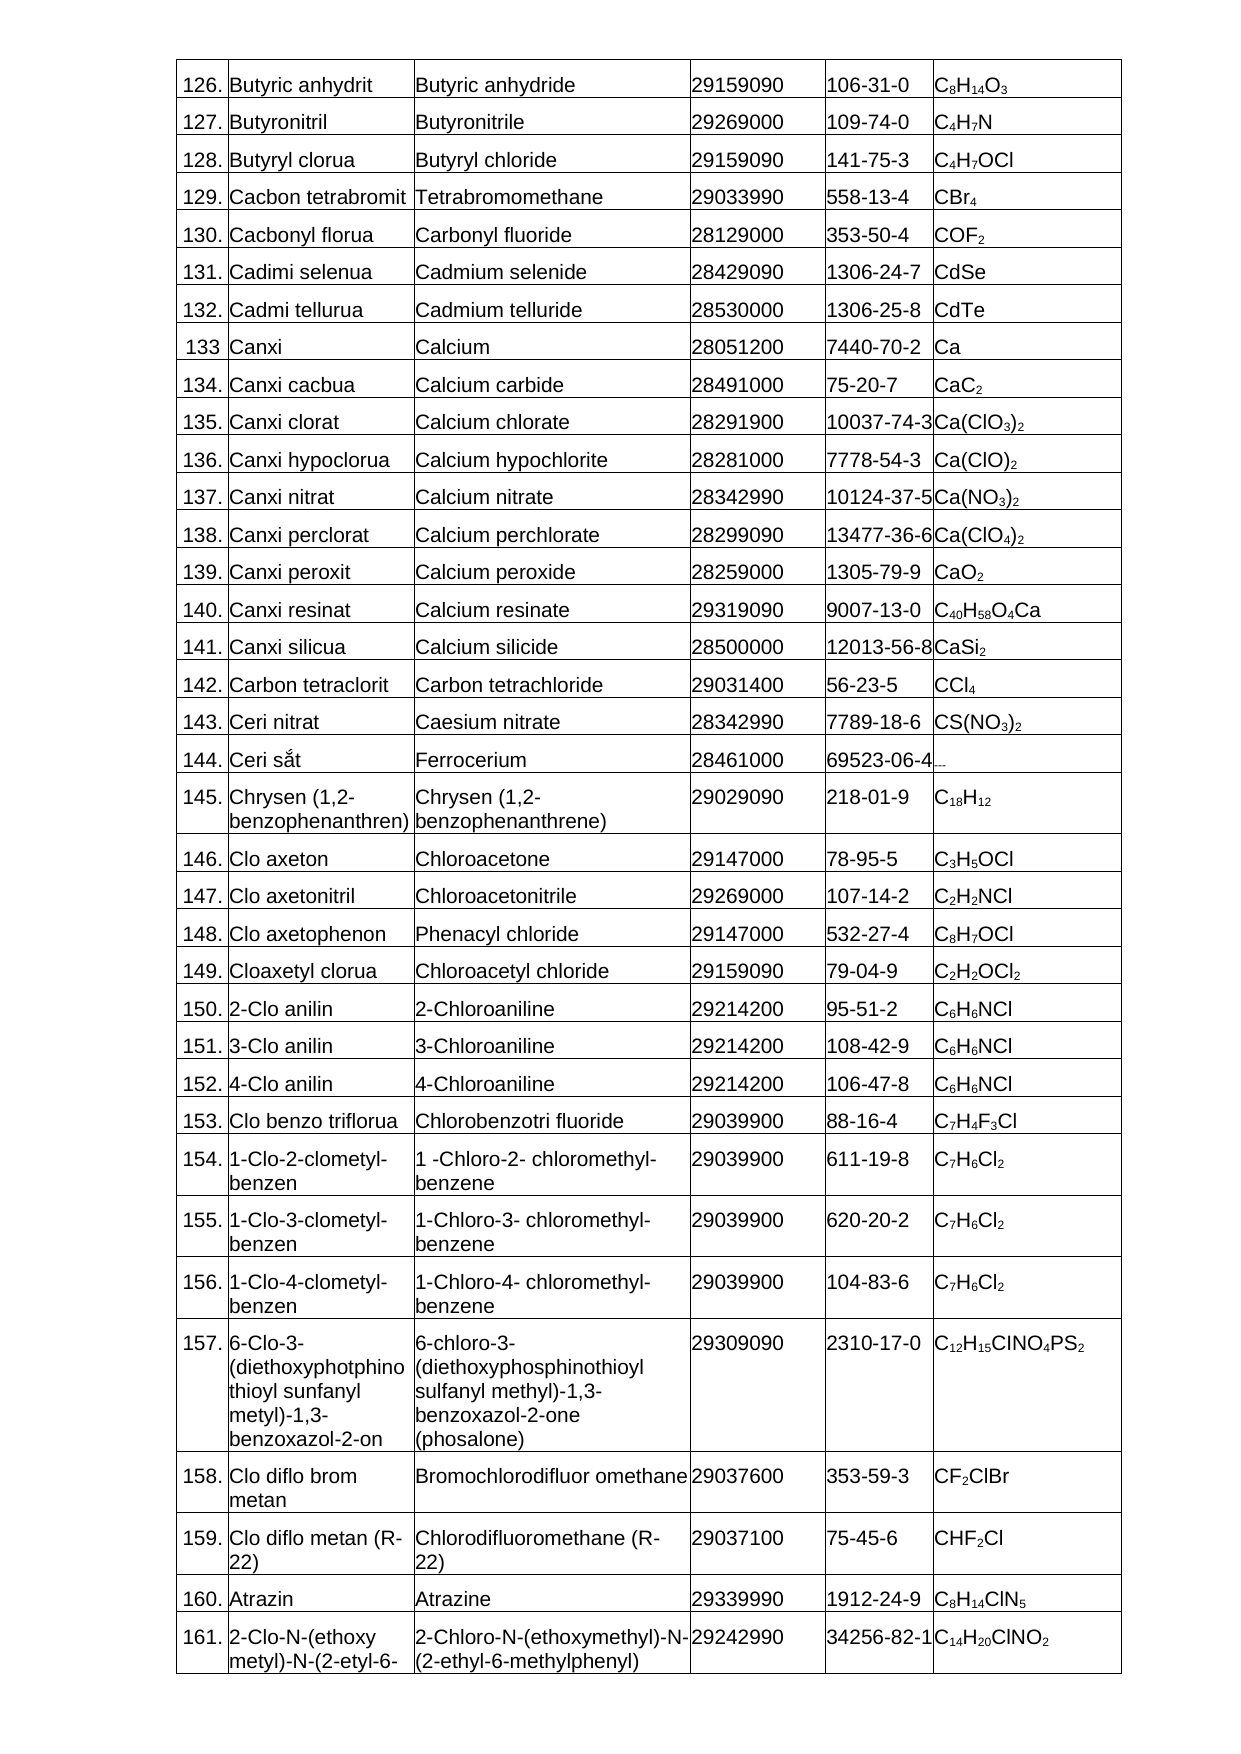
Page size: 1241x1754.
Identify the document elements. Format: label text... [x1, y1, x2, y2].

table_cell 3-Clo anilin [229, 1022, 414, 1058]
table_cell C14H20ClNO2 [934, 1612, 1121, 1673]
table_cell Atrazin [229, 1575, 414, 1611]
table_cell 29039900 [691, 1097, 825, 1133]
table_cell 1-Chloro-4- chloromethyl- benzene [415, 1257, 690, 1317]
table_cell 13477-36-6 [826, 510, 933, 547]
table_cell 78-95-5 [826, 834, 933, 871]
table_cell 29214200 [691, 1022, 825, 1058]
table_cell 155. [177, 1196, 228, 1256]
table_cell C6H6NCl [934, 1022, 1121, 1058]
table_cell 145. [177, 773, 228, 833]
table_cell 29269000 [691, 872, 825, 908]
table_cell 128. [177, 135, 228, 172]
table_cell Phenacyl chloride [415, 909, 690, 946]
table_cell 160. [177, 1575, 228, 1611]
table_cell 150. [177, 984, 228, 1021]
table_cell 141-75-3 [826, 135, 933, 172]
table_cell 156. [177, 1257, 228, 1317]
table_cell Cadmium telluride [415, 285, 690, 322]
table_cell 1-Clo-2-clometyl- benzen [229, 1134, 414, 1194]
table_cell 34256-82-1 [826, 1612, 933, 1673]
table_cell 1306-25-8 [826, 285, 933, 322]
table_cell Calcium silicide [415, 623, 690, 659]
table_cell 141. [177, 623, 228, 659]
table_cell 139. [177, 548, 228, 584]
table_cell 131. [177, 248, 228, 284]
table_cell 28500000 [691, 623, 825, 659]
table_cell Calcium carbide [415, 360, 690, 397]
table_cell C4H7OCl [934, 135, 1121, 172]
table_cell 10124-37-5 [826, 473, 933, 509]
table_cell 28342990 [691, 698, 825, 734]
table_cell C2H2NCl [934, 872, 1121, 908]
table_cell 149. [177, 947, 228, 983]
table_cell C6H6NCl [934, 984, 1121, 1021]
table_cell 29039900 [691, 1134, 825, 1194]
table_cell Canxi cacbua [229, 360, 414, 397]
table_cell Canxi resinat [229, 585, 414, 622]
table_cell Cadmium selenide [415, 248, 690, 284]
table_cell 6-Clo-3- (diethoxyphotphino thioyl sunfanyl metyl)-1,3-benzoxazol-2-on [229, 1319, 414, 1451]
table_cell 29147000 [691, 834, 825, 871]
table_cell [415, 1612, 690, 1673]
table_cell Carbon tetraclorit [229, 660, 414, 697]
table_cell Calcium peroxide [415, 548, 690, 584]
table_cell 2-Clo anilin [229, 984, 414, 1021]
table_cell 29031400 [691, 660, 825, 697]
table_cell 6-chloro-3- (diethoxyphosphinothioyl sulfanyl methyl)-1,3-benzoxazol-2-one (phosalone) [415, 1319, 690, 1451]
table_cell 7778-54-3 [826, 435, 933, 472]
table_cell 146. [177, 834, 228, 871]
table_cell C2H2OCl2 [934, 947, 1121, 983]
table_cell 29159090 [691, 135, 825, 172]
table_cell 29242990 [691, 1612, 825, 1673]
table_cell 28530000 [691, 285, 825, 322]
table_cell 29039900 [691, 1257, 825, 1317]
table_cell --- [934, 735, 1121, 772]
table_cell 134. [177, 360, 228, 397]
table_cell 29269000 [691, 98, 825, 134]
table_cell Bromochlorodifluor omethane [415, 1452, 690, 1512]
table_cell 2310-17-0 [826, 1319, 933, 1451]
table_cell 127. [177, 98, 228, 134]
table_cell 29037100 [691, 1513, 825, 1574]
table_cell Butyryl clorua [229, 135, 414, 172]
table_cell 28291900 [691, 398, 825, 434]
table_cell 28129000 [691, 210, 825, 247]
table_cell Canxi peroxit [229, 548, 414, 584]
table_cell 28259000 [691, 548, 825, 584]
table_cell COF2 [934, 210, 1121, 247]
table_cell CS(NO3)2 [934, 698, 1121, 734]
table_cell 4-Chloroaniline [415, 1059, 690, 1096]
table_cell 29159090 [691, 947, 825, 983]
table_cell 29319090 [691, 585, 825, 622]
table_cell 108-42-9 [826, 1022, 933, 1058]
table_cell Canxi [229, 323, 414, 359]
table_cell Ca(ClO3)2 [934, 398, 1121, 434]
table_cell 28491000 [691, 360, 825, 397]
table_cell C7H4F3Cl [934, 1097, 1121, 1133]
table_cell Chrysen (1,2-benzophenanthren) [229, 773, 414, 833]
table_cell C8H14ClN5 [934, 1575, 1121, 1611]
table_cell Cadimi selenua [229, 248, 414, 284]
table_cell Chloroacetone [415, 834, 690, 871]
table_cell 9007-13-0 [826, 585, 933, 622]
table_cell Calcium hypochlorite [415, 435, 690, 472]
table_cell 133 [177, 323, 228, 359]
table_cell 158. [177, 1452, 228, 1512]
table_cell Ca [934, 323, 1121, 359]
table_cell C4H7N [934, 98, 1121, 134]
table_cell 130. [177, 210, 228, 247]
table_cell C8H7OCl [934, 909, 1121, 946]
table_cell 10037-74-3 [826, 398, 933, 434]
table_cell 161. [177, 1612, 228, 1673]
table_cell 109-74-0 [826, 98, 933, 134]
table_cell 142. [177, 660, 228, 697]
table_cell 126. [177, 60, 228, 97]
table_cell 1305-79-9 [826, 548, 933, 584]
table_cell 558-13-4 [826, 173, 933, 209]
table_cell 144. [177, 735, 228, 772]
table_cell Canxi hypoclorua [229, 435, 414, 472]
table_cell Cloaxetyl clorua [229, 947, 414, 983]
table_cell Cadmi tellurua [229, 285, 414, 322]
table_cell C40H58O4Ca [934, 585, 1121, 622]
table_cell 137. [177, 473, 228, 509]
table_cell 1912-24-9 [826, 1575, 933, 1611]
table_cell 12013-56-8 [826, 623, 933, 659]
table_cell CdSe [934, 248, 1121, 284]
table_cell Chloroacetonitrile [415, 872, 690, 908]
table_cell C18H12 [934, 773, 1121, 833]
table_cell 1-Clo-3-clometyl-benzen [229, 1196, 414, 1256]
table_cell 140. [177, 585, 228, 622]
table_cell 29147000 [691, 909, 825, 946]
table_cell 154. [177, 1134, 228, 1194]
table_cell C12H15CINO4PS2 [934, 1319, 1121, 1451]
table_cell 7440-70-2 [826, 323, 933, 359]
table_cell 95-51-2 [826, 984, 933, 1021]
table_cell 2-Chloroaniline [415, 984, 690, 1021]
table_cell Clo axeton [229, 834, 414, 871]
table_cell 29339990 [691, 1575, 825, 1611]
table_cell C8H14O3 [934, 60, 1121, 97]
table_cell Butyric anhydrit [229, 60, 414, 97]
table_cell 157. [177, 1319, 228, 1451]
table_cell C3H5OCl [934, 834, 1121, 871]
table_cell 28429090 [691, 248, 825, 284]
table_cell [229, 1612, 414, 1673]
table_cell Chrysen (1,2-benzophenanthrene) [415, 773, 690, 833]
table_cell Clo benzo triflorua [229, 1097, 414, 1133]
table_cell 620-20-2 [826, 1196, 933, 1256]
table_cell 353-59-3 [826, 1452, 933, 1512]
table_cell 79-04-9 [826, 947, 933, 983]
table_cell 1306-24-7 [826, 248, 933, 284]
table_cell Calcium chlorate [415, 398, 690, 434]
table_cell Chloroacetyl chloride [415, 947, 690, 983]
table_cell 29214200 [691, 1059, 825, 1096]
table_cell Canxi clorat [229, 398, 414, 434]
table_cell 353-50-4 [826, 210, 933, 247]
table_cell 4-Clo anilin [229, 1059, 414, 1096]
table_cell 28461000 [691, 735, 825, 772]
table_cell 1-Chloro-3- chloromethyl- benzene [415, 1196, 690, 1256]
table_cell 75-45-6 [826, 1513, 933, 1574]
table_cell 75-20-7 [826, 360, 933, 397]
table_cell Chlorodifluoromethane (R-22) [415, 1513, 690, 1574]
table_cell CF2ClBr [934, 1452, 1121, 1512]
table_cell Cacbon tetrabromit [229, 173, 414, 209]
table_cell 1 -Chloro-2- chloromethyl- benzene [415, 1134, 690, 1194]
table_cell Tetrabromomethane [415, 173, 690, 209]
table_cell 129. [177, 173, 228, 209]
table_cell Caesium nitrate [415, 698, 690, 734]
table_cell 56-23-5 [826, 660, 933, 697]
table_cell CBr4 [934, 173, 1121, 209]
table_cell 218-01-9 [826, 773, 933, 833]
table_cell Ca(NO3)2 [934, 473, 1121, 509]
table_cell C6H6NCl [934, 1059, 1121, 1096]
table_cell CaC2 [934, 360, 1121, 397]
table_cell 29039900 [691, 1196, 825, 1256]
table_cell 28281000 [691, 435, 825, 472]
table_cell C7H6Cl2 [934, 1196, 1121, 1256]
table_cell 611-19-8 [826, 1134, 933, 1194]
table_cell Calcium nitrate [415, 473, 690, 509]
table_cell 88-16-4 [826, 1097, 933, 1133]
table_cell 29309090 [691, 1319, 825, 1451]
table_cell Ceri sắt [229, 735, 414, 772]
table_cell 29214200 [691, 984, 825, 1021]
table_cell Clo axetonitril [229, 872, 414, 908]
table_cell Ceri nitrat [229, 698, 414, 734]
table_cell Ca(ClO4)2 [934, 510, 1121, 547]
table_cell 28299090 [691, 510, 825, 547]
table_cell 3-Chloroaniline [415, 1022, 690, 1058]
table_cell Ferrocerium [415, 735, 690, 772]
table_cell Carbonyl fluoride [415, 210, 690, 247]
table_cell 106-47-8 [826, 1059, 933, 1096]
table_cell 28051200 [691, 323, 825, 359]
table_cell 151. [177, 1022, 228, 1058]
table_cell 29037600 [691, 1452, 825, 1512]
table_cell 148. [177, 909, 228, 946]
table_cell 147. [177, 872, 228, 908]
table_cell Chlorobenzotri fluoride [415, 1097, 690, 1133]
table_cell 159. [177, 1513, 228, 1574]
table_cell Atrazine [415, 1575, 690, 1611]
table_cell C7H6Cl2 [934, 1257, 1121, 1317]
table_cell 107-14-2 [826, 872, 933, 908]
table_cell CHF2Cl [934, 1513, 1121, 1574]
table_cell 29033990 [691, 173, 825, 209]
table_cell CCl4 [934, 660, 1121, 697]
table_cell Canxi silicua [229, 623, 414, 659]
table_cell 152. [177, 1059, 228, 1096]
table_cell Calcium perchlorate [415, 510, 690, 547]
table_cell Cacbonyl florua [229, 210, 414, 247]
table_cell Butyronitrile [415, 98, 690, 134]
table_cell 135. [177, 398, 228, 434]
table_cell 1-Clo-4-clometyl-benzen [229, 1257, 414, 1317]
table_cell Butyryl chloride [415, 135, 690, 172]
table_cell 106-31-0 [826, 60, 933, 97]
table_cell 132. [177, 285, 228, 322]
table_cell 136. [177, 435, 228, 472]
table_cell 28342990 [691, 473, 825, 509]
table_cell CaSi2 [934, 623, 1121, 659]
table_cell Ca(ClO)2 [934, 435, 1121, 472]
table_cell Canxi perclorat [229, 510, 414, 547]
table_cell Clo diflo brom metan [229, 1452, 414, 1512]
table_cell Calcium [415, 323, 690, 359]
table_cell CdTe [934, 285, 1121, 322]
table_cell Clo axetophenon [229, 909, 414, 946]
table_cell CaO2 [934, 548, 1121, 584]
table_cell 29029090 [691, 773, 825, 833]
table_cell 104-83-6 [826, 1257, 933, 1317]
table_cell Calcium resinate [415, 585, 690, 622]
table_cell 7789-18-6 [826, 698, 933, 734]
table_cell Clo diflo metan (R-22) [229, 1513, 414, 1574]
table_cell 153. [177, 1097, 228, 1133]
table_cell 143. [177, 698, 228, 734]
table_cell Butyronitril [229, 98, 414, 134]
table_cell Canxi nitrat [229, 473, 414, 509]
table_cell Butyric anhydride [415, 60, 690, 97]
table_cell 532-27-4 [826, 909, 933, 946]
table_cell Carbon tetrachloride [415, 660, 690, 697]
table_cell C7H6Cl2 [934, 1134, 1121, 1194]
table_cell 69523-06-4 [826, 735, 933, 772]
table_cell 138. [177, 510, 228, 547]
table_cell 29159090 [691, 60, 825, 97]
